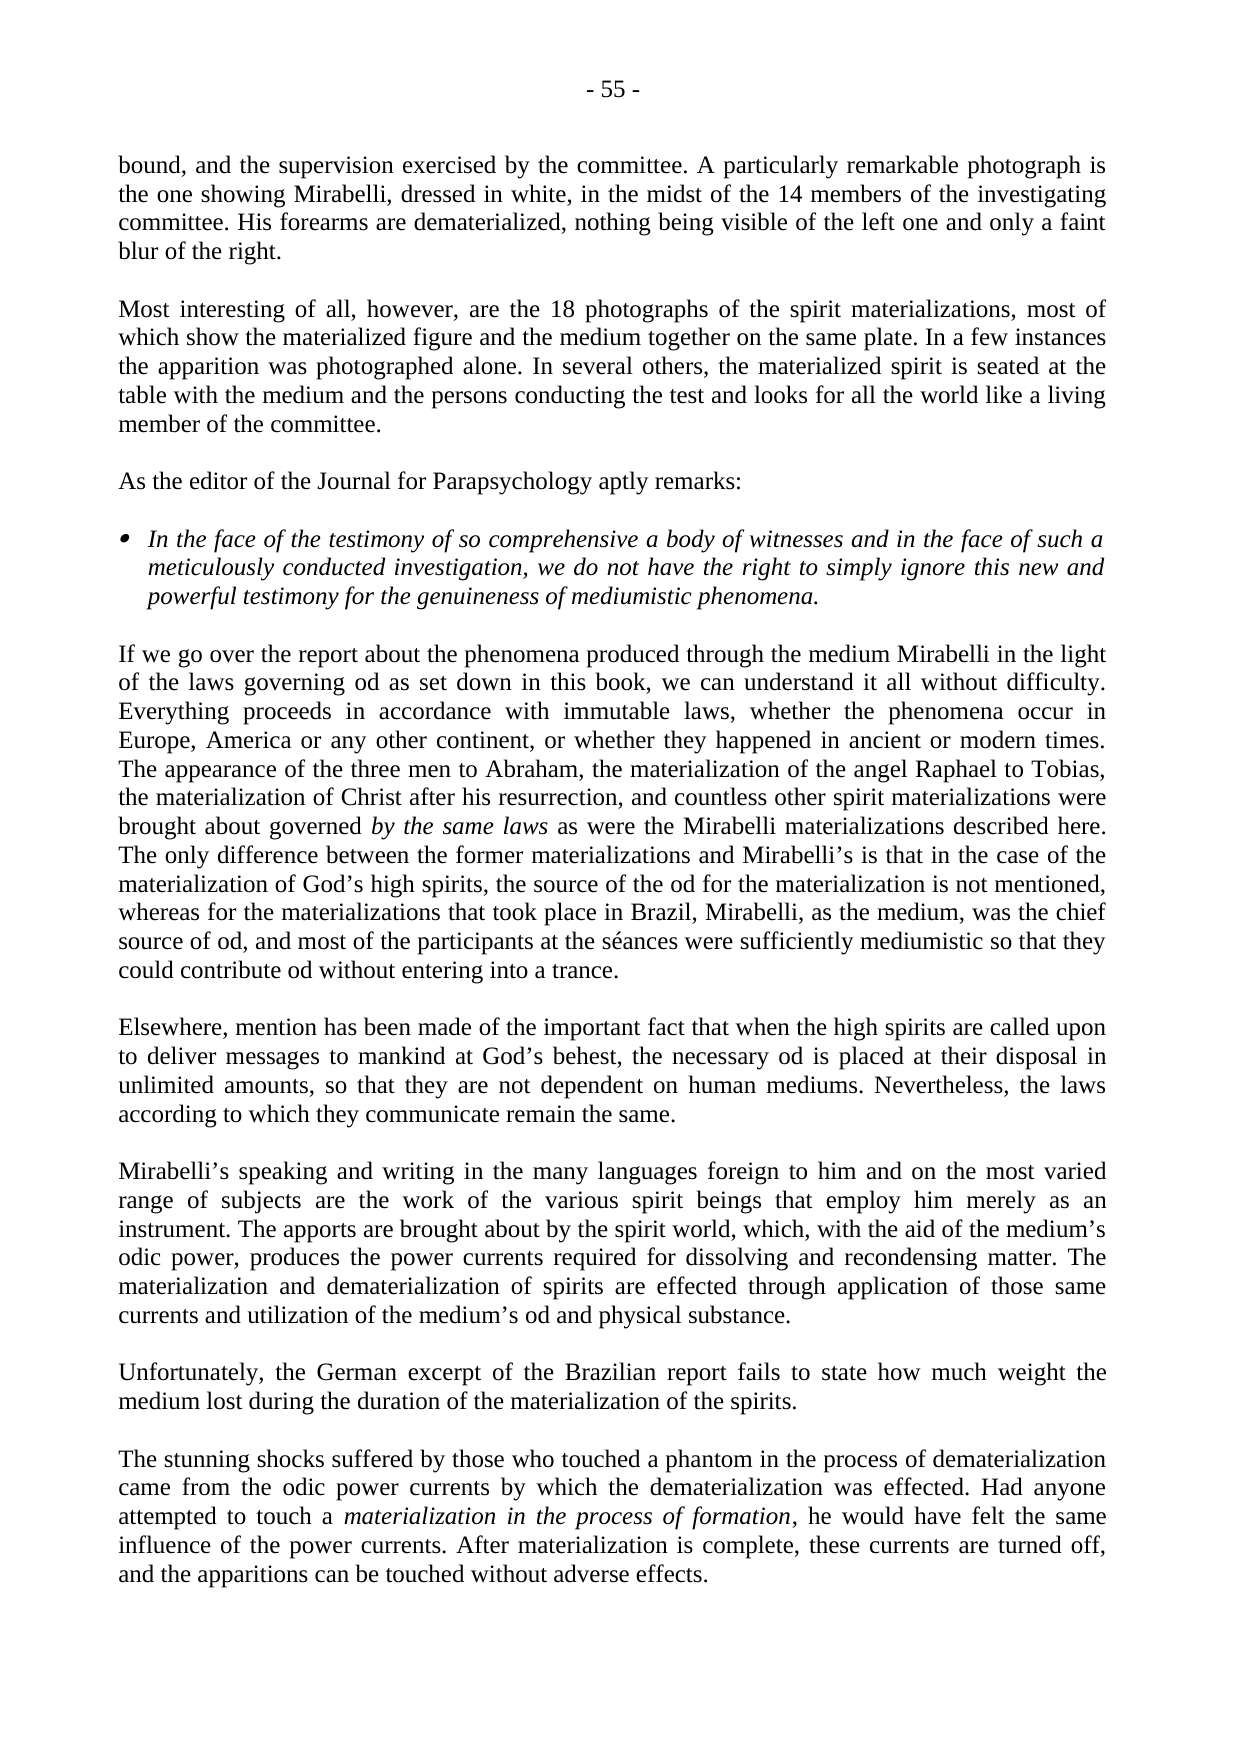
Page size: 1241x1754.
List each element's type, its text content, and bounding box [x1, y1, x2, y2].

text Elsewhere, mention has been made of the important fact that when the high spirits are called upon to deliver messages to mankind at God’s behest, the necessary od is placed at their disposal in unlimited amounts, so that they are not dependent on human mediums. Nevertheless, the laws according to which they communicate remain the same. [118, 1012, 1107, 1127]
text If we go over the report about the phenomena produced through the medium Mirabelli in the light of the laws governing od as set down in this book, we can understand it all without difficulty. Everything proceeds in accordance with immutable laws, whether the phenomena occur in Europe, America or any other continent, or whether they happened in ancient or modern times. The appearance of the three men to Abraham, the materialization of the angel Raphael to Tobias, the materialization of Christ after his resurrection, and countless other spirit materializations were brought about governed by the same laws as were the Mirabelli materializations described here. The only difference between the former materializations and Mirabelli’s is that in the case of the materialization of God’s high spirits, the source of the od for the materialization is not mentioned, whereas for the materializations that took place in Brazil, Mirabelli, as the medium, was the chief source of od, and most of the participants at the séances were sufficiently mediumistic so that they could contribute od without entering into a trance. [118, 639, 1107, 984]
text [118, 150, 1107, 265]
text As the editor of the Journal for Parapsychology aptly remarks: [118, 466, 1107, 495]
list In the face of the testimony of so comprehensive a body of witnesses and in the face of such a meticulously conducted investigation, we do not have the right to simply ignore this new and powerful testimony for the genuineness of mediumistic phenomena. [118, 524, 1107, 610]
text The stunning shocks suffered by those who touched a phantom in the process of dematerialization came from the odic power currents by which the dematerialization was effected. Had anyone attempted to touch a materialization in the process of formation, he would have felt the same influence of the power currents. After materialization is complete, these currents are turned off, and the apparitions can be touched without adverse effects. [118, 1444, 1107, 1587]
text Mirabelli’s speaking and writing in the many languages foreign to him and on the most varied range of subjects are the work of the various spirit beings that employ him merely as an instrument. The apports are brought about by the spirit world, which, with the aid of the medium’s odic power, produces the power currents required for dissolving and recondensing matter. The materialization and dematerialization of spirits are effected through application of those same currents and utilization of the medium’s od and physical substance. [118, 1156, 1107, 1329]
text Unfortunately, the German excerpt of the Brazilian report fails to state how much weight the medium lost during the duration of the materialization of the spirits. [118, 1357, 1107, 1415]
text Most interesting of all, however, are the 18 photographs of the spirit materializations, most of which show the materialized figure and the medium together on the same plate. In a few instances the apparition was photographed alone. In several others, the materialized spirit is seated at the table with the medium and the persons conducting the test and looks for all the world like a living member of the committee. [118, 294, 1107, 437]
